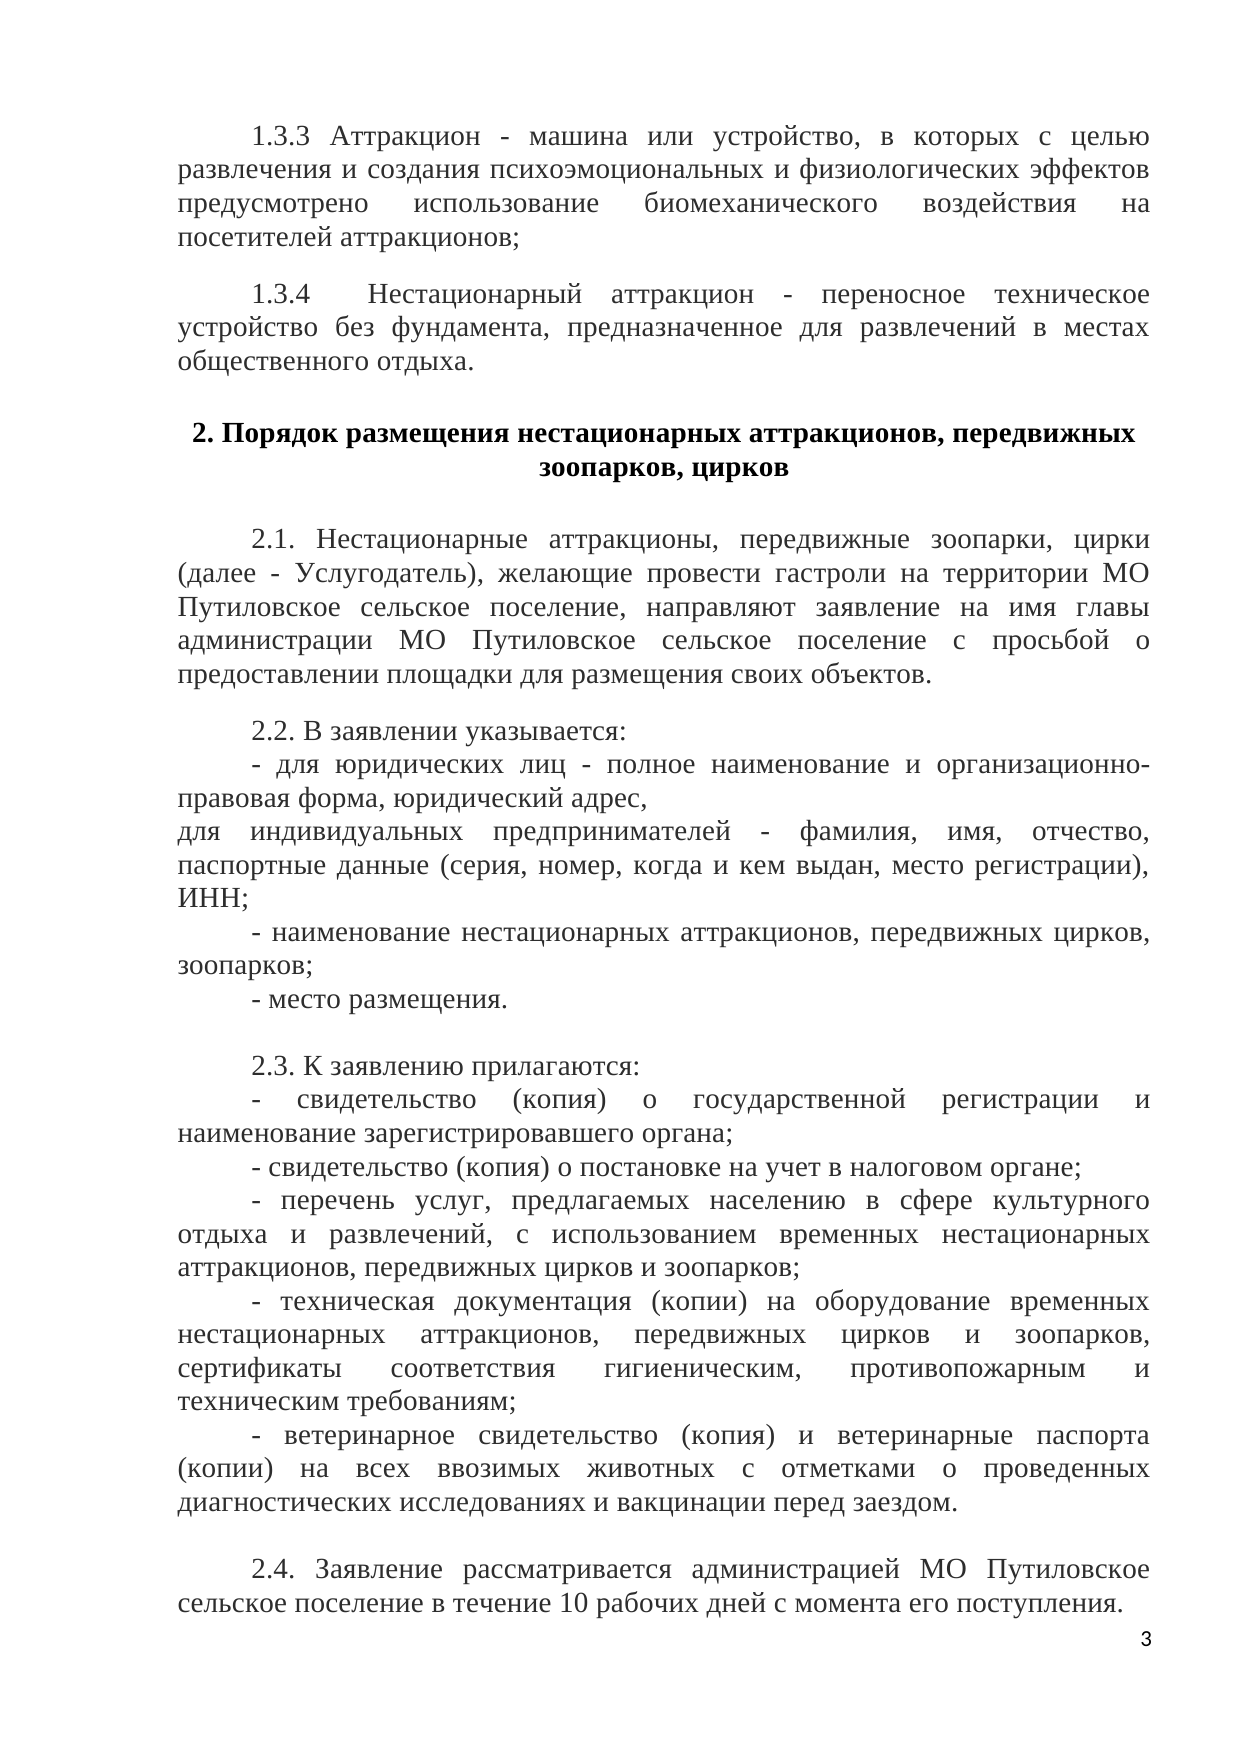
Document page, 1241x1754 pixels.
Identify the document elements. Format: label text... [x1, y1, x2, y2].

text - техническая документация (копии) на оборудование временных нестационарных аттракционов, передвижных цирков и зоопарков, сертификаты соответствия гигиеническим, противопожарным и техническим требованиям; [177, 1283, 1152, 1417]
text 2. Порядок размещения нестационарных аттракционов, передвижных зоопарков, цирков [177, 415, 1152, 482]
text - свидетельство (копия) о государственной регистрации и наименование зарегистрировавшего органа; [177, 1082, 1152, 1149]
text - свидетельство (копия) о постановке на учет в налоговом органе; [177, 1149, 1152, 1182]
text 2.1. Нестационарные аттракционы, передвижные зоопарки, цирки (далее - Услугодатель), желающие провести гастроли на территории МО Путиловское сельское поселение, направляют заявление на имя главы администрации МО Путиловское сельское поселение с просьбой о предоставлении площадки для размещения своих объектов. [177, 522, 1152, 689]
text - место размещения. [177, 981, 1152, 1014]
text - наименование нестационарных аттракционов, передвижных цирков, зоопарков; [177, 914, 1152, 981]
text 2.3. К заявлению прилагаются: [177, 1048, 1152, 1082]
text 1.3.3 Аттракцион - машина или устройство, в которых с целью развлечения и создания психоэмоциональных и физиологических эффектов предусмотрено использование биомеханического воздействия на посетителей аттракционов; [177, 118, 1152, 252]
text 2.4. Заявление рассматривается администрацией МО Путиловское сельское поселение в течение 10 рабочих дней с момента его поступления. [177, 1551, 1152, 1618]
text 1.3.4 Нестационарный аттракцион - переносное техническое устройство без фундамента, предназначенное для развлечений в местах общественного отдыха. [177, 276, 1152, 376]
text - для юридических лиц - полное наименование и организационно-правовая форма, юридический адрес, [177, 746, 1152, 813]
text 2.2. В заявлении указывается: [177, 713, 1152, 746]
text для индивидуальных предпринимателей - фамилия, имя, отчество, паспортные данные (серия, номер, когда и кем выдан, место регистрации), ИНН; [177, 813, 1152, 914]
text - ветеринарное свидетельство (копия) и ветеринарные паспорта (копии) на всех ввозимых животных с отметками о проведенных диагностических исследованиях и вакцинации перед заездом. [177, 1417, 1152, 1518]
text - перечень услуг, предлагаемых населению в сфере культурного отдыха и развлечений, с использованием временных нестационарных аттракционов, передвижных цирков и зоопарков; [177, 1182, 1152, 1283]
